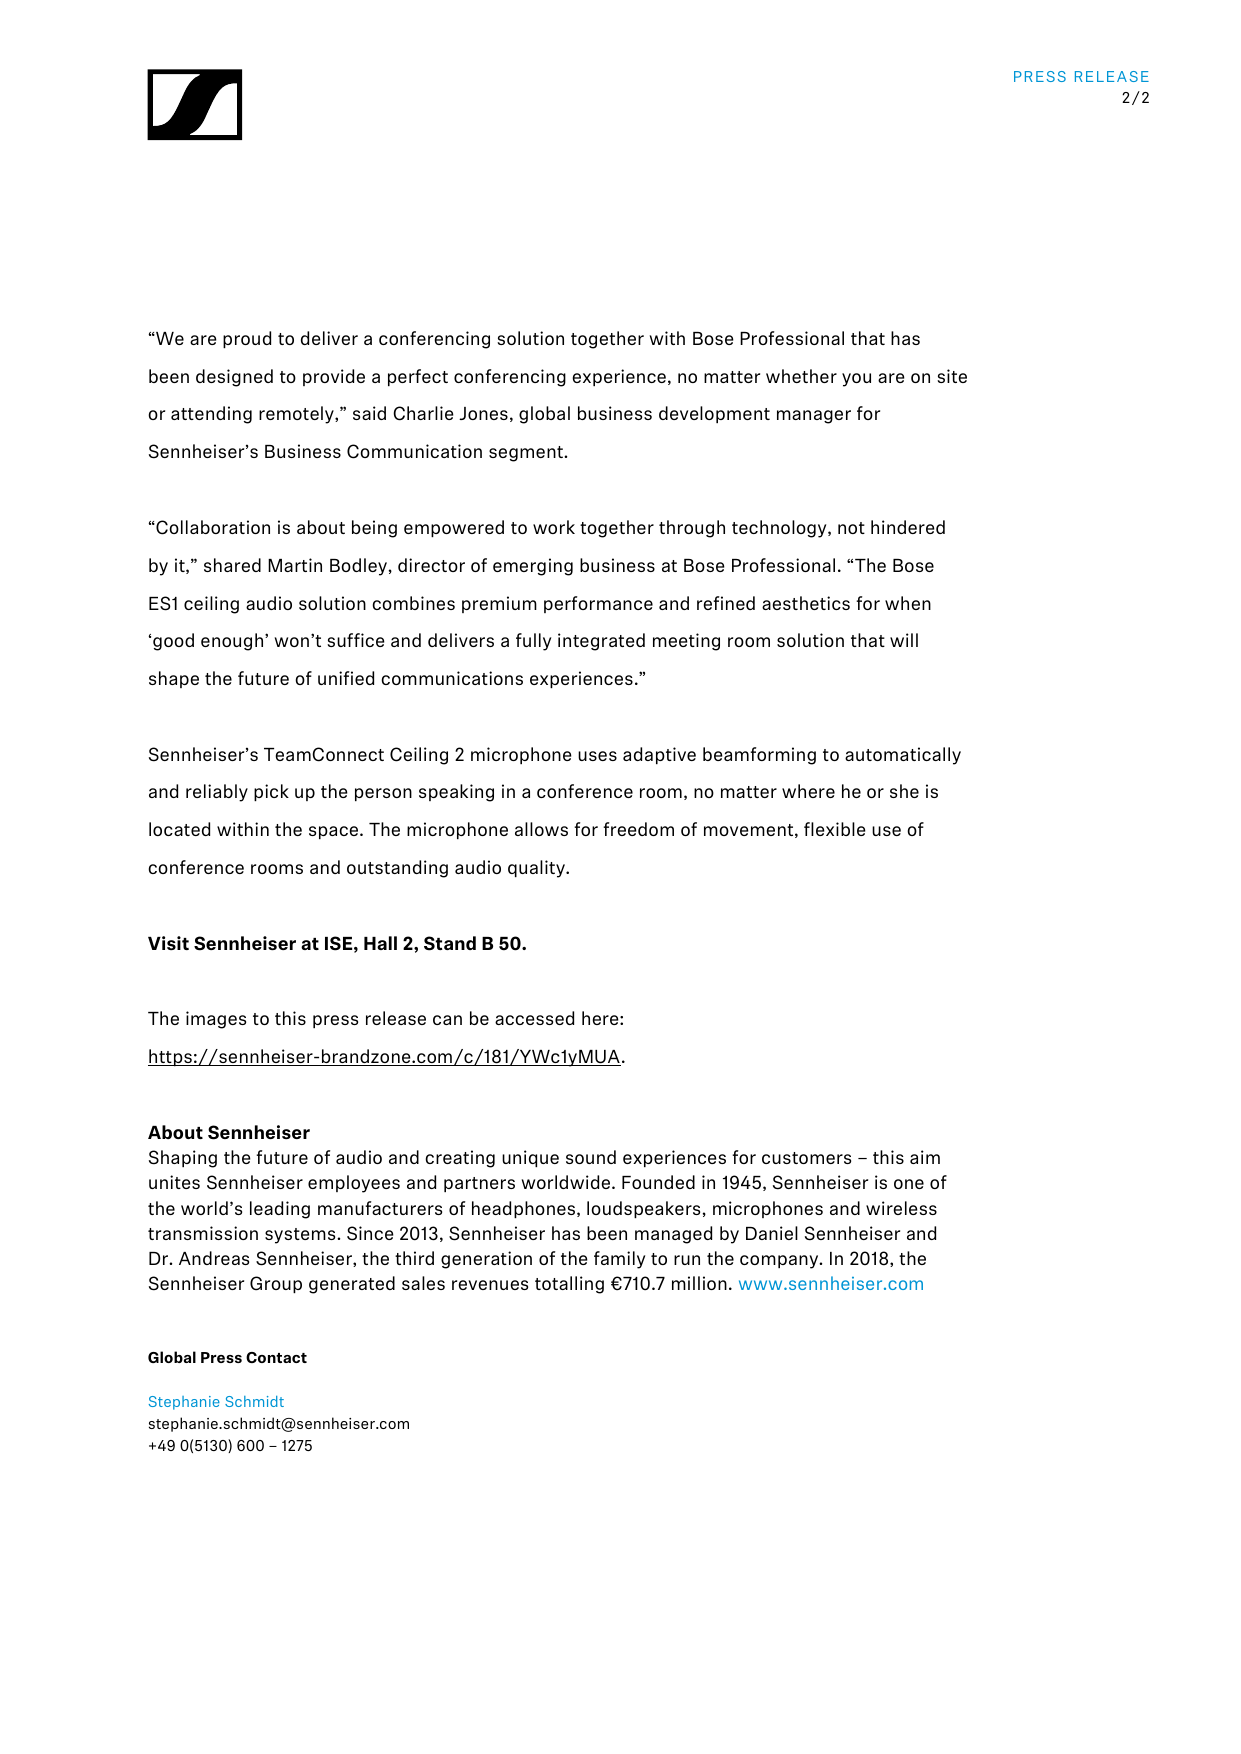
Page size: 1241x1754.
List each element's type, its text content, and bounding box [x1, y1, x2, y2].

text Shaping the future of audio and creating unique sound experiences for customers – this aim unites Sennheiser employees and partners worldwide. Founded in 1945, Sennheiser is one of the world’s leading manufacturers of headphones, loudspeakers, microphones and wireless transmission systems. Since 2013, Sennheiser has been managed by Daniel Sennheiser and Dr. Andreas Sennheiser, the third generation of the family to run the company. In 2018, the Sennheiser Group generated sales revenues totalling €710.7 million. www.sennheiser.com [148, 1144, 968, 1295]
text Stephanie Schmidt [148, 1389, 968, 1411]
text “We are proud to deliver a conferencing solution together with Bose Professional that has been designed to provide a perfect conferencing experience, no matter whether you are on site or attending remotely,” said Charlie Jones, global business development manager for Sennheiser’s Business Communication segment. [148, 325, 968, 463]
text +49 0(5130) 600 – 1275 [148, 1433, 968, 1455]
text stephanie.schmidt@sennheiser.com [148, 1411, 968, 1433]
text “Collaboration is about being empowered to work together through technology, not hindered by it,” shared Martin Bodley, director of emerging business at Bose Professional. “The Bose ES1 ceiling audio solution combines premium performance and refined aesthetics for when ‘good enough’ won’t suffice and delivers a fully integrated meeting room solution that will shape the future of unified communications experiences.” [148, 514, 968, 690]
text Sennheiser’s TeamConnect Ceiling 2 microphone uses adaptive beamforming to automatically and reliably pick up the person speaking in a conference room, no matter where he or she is located within the space. The microphone allows for freedom of movement, flexible use of conference rooms and outstanding audio quality. [148, 741, 968, 879]
text About Sennheiser [148, 1119, 968, 1144]
text Visit Sennheiser at ISE, Hall 2, Stand B 50. [148, 930, 968, 955]
text The images to this press release can be accessed here: https://sennheiser-brandzone.com/c/181/YWc1yMUA. [148, 1005, 968, 1068]
text Global Press Contact [148, 1346, 968, 1367]
